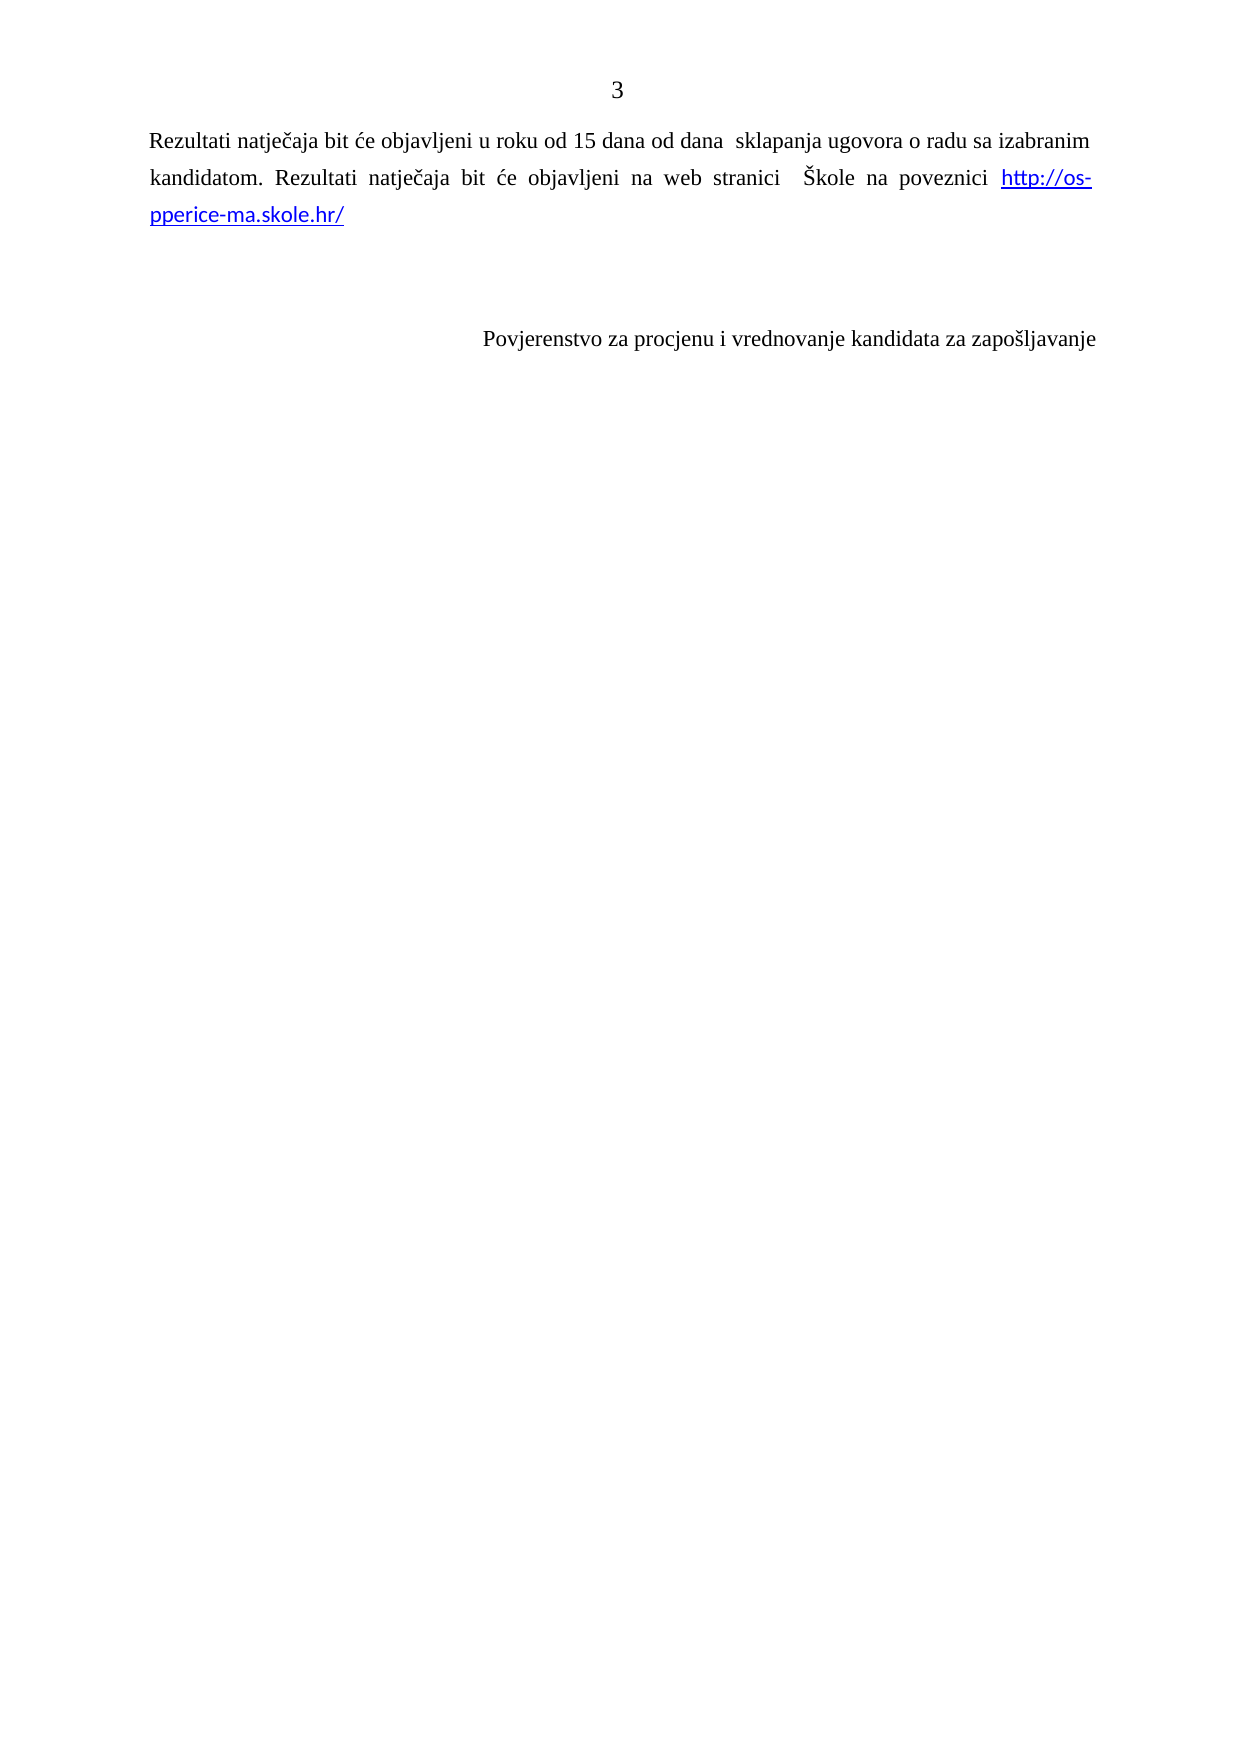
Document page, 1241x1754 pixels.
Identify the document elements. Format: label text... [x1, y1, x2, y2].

text Rezultati natječaja bit će objavljeni u roku od 15 dana od dana sklapanja ugovora o radu sa izabranim kandidatom. Rezultati natječaja bit će objavljeni na web stranici Škole na poveznici http://os-pperice-ma.skole.hr/ [148, 127, 1092, 228]
text Povjerenstvo za procjenu i vrednovanje kandidata za zapošljavanje [421, 326, 1097, 352]
